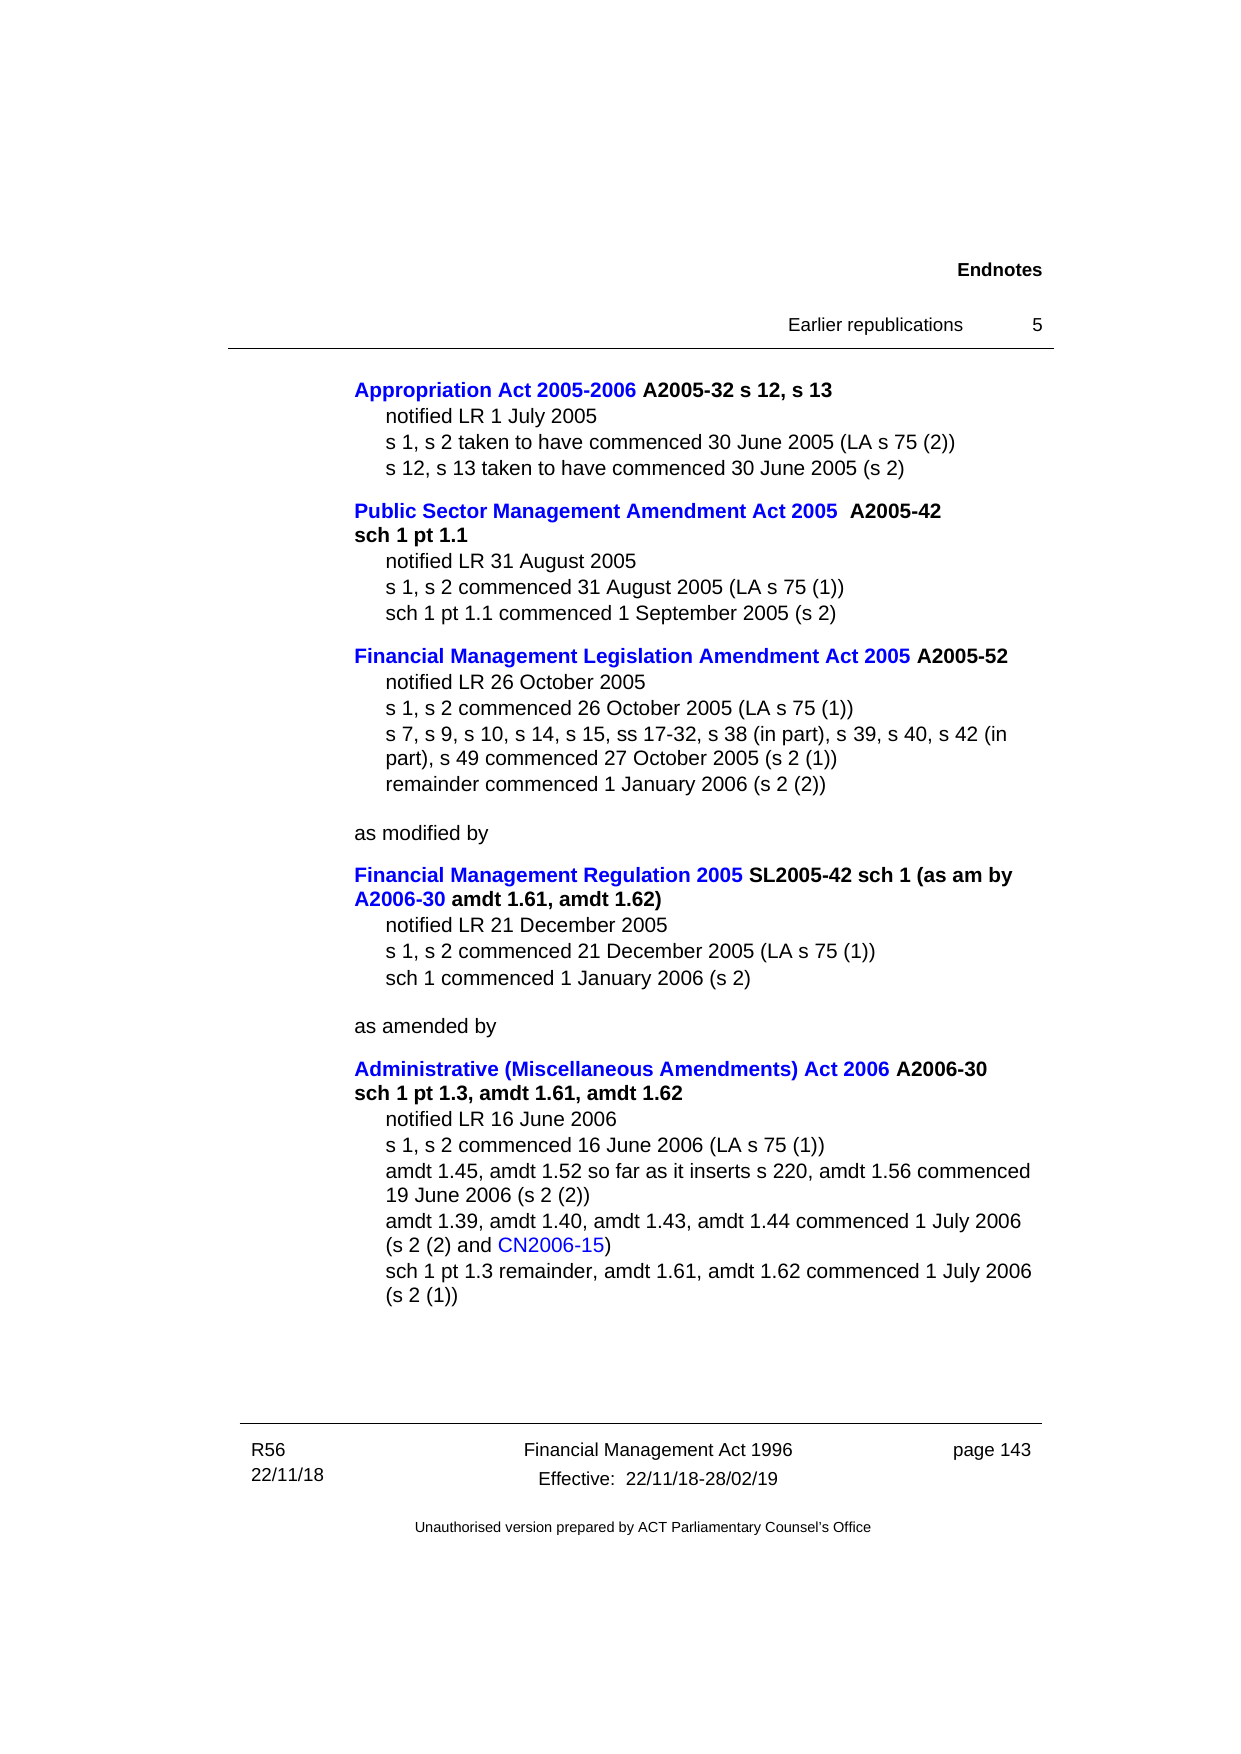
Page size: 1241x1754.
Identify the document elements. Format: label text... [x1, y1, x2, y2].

text sch 1 pt 1.3 remainder, amdt 1.61, amdt 1.62 commenced 1 July 2006 (s 2 (1)) [385, 1259, 1042, 1307]
text notified LR 21 December 2005 [385, 913, 1042, 937]
text notified LR 1 July 2005 [385, 404, 1042, 428]
text as amended by [354, 1014, 1042, 1038]
text s 1, s 2 commenced 16 June 2006 (LA s 75 (1)) [385, 1133, 1042, 1157]
text s 12, s 13 taken to have commenced 30 June 2005 (s 2) [385, 456, 1042, 480]
text remainder commenced 1 January 2006 (s 2 (2)) [385, 772, 1042, 796]
text s 1, s 2 commenced 21 December 2005 (LA s 75 (1)) [385, 939, 1042, 963]
text notified LR 31 August 2005 [385, 549, 1042, 573]
text Administrative (Miscellaneous Amendments) Act 2006 A2006-30 sch 1 pt 1.3, amdt 1.61, amdt 1.62 [354, 1057, 1042, 1105]
text sch 1 pt 1.1 commenced 1 September 2005 (s 2) [385, 601, 1042, 625]
text s 1, s 2 taken to have commenced 30 June 2005 (LA s 75 (2)) [385, 430, 1042, 454]
text as modified by [354, 821, 1042, 844]
text amdt 1.39, amdt 1.40, amdt 1.43, amdt 1.44 commenced 1 July 2006 (s 2 (2) and CN2006-15) [385, 1209, 1042, 1257]
text notified LR 16 June 2006 [385, 1107, 1042, 1131]
text Financial Management Regulation 2005 SL2005-42 sch 1 (as am by A2006-30 amdt 1.61, amdt 1.62) [354, 863, 1042, 911]
text notified LR 26 October 2005 [385, 669, 1042, 693]
text Financial Management Legislation Amendment Act 2005 A2005-52 [354, 643, 1042, 667]
text s 7, s 9, s 10, s 14, s 15, ss 17-32, s 38 (in part), s 39, s 40, s 42 (in part), s 49 commenced 27 October 2005 (s 2 (1)) [385, 722, 1042, 769]
text Appropriation Act 2005-2006 A2005-32 s 12, s 13 [354, 378, 1042, 402]
text Public Sector Management Amendment Act 2005 A2005-42 sch 1 pt 1.1 [354, 499, 1042, 547]
text s 1, s 2 commenced 26 October 2005 (LA s 75 (1)) [385, 696, 1042, 719]
text sch 1 commenced 1 January 2006 (s 2) [385, 965, 1042, 989]
text s 1, s 2 commenced 31 August 2005 (LA s 75 (1)) [385, 575, 1042, 599]
text amdt 1.45, amdt 1.52 so far as it inserts s 220, amdt 1.56 commenced 19 June 2006 (s 2 (2)) [385, 1159, 1042, 1207]
